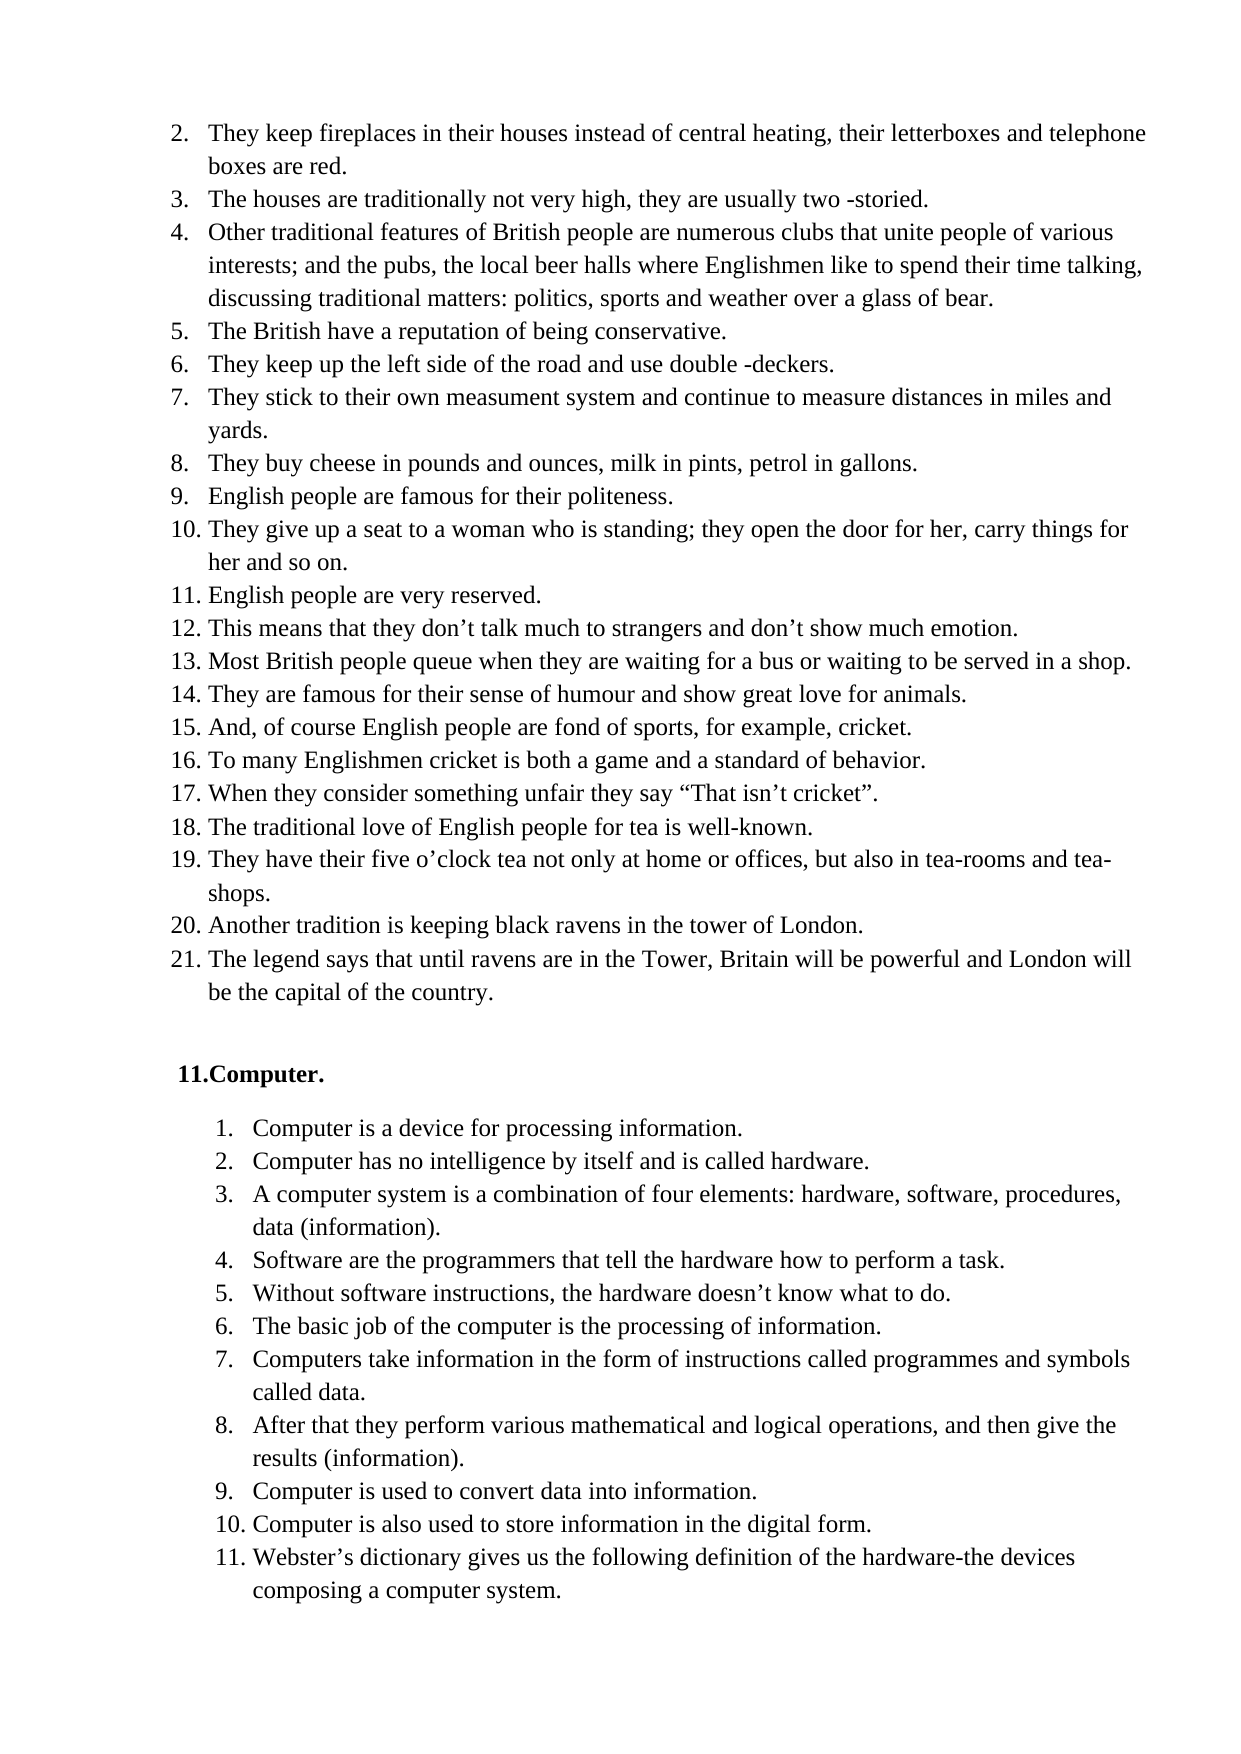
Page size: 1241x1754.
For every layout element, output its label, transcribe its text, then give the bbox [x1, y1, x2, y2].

list Software are the programmers that tell the hardware how to perform a task. [215, 1245, 1152, 1274]
list Without software instructions, the hardware doesn’t know what to do. [215, 1278, 1152, 1307]
list The houses are traditionally not very high, they are usually two -storied. [170, 184, 1152, 213]
list They keep fireplaces in their houses instead of central heating, their letterboxes and telephone boxes are red. [170, 118, 1152, 180]
list The traditional love of English people for tea is well-known. [170, 812, 1152, 840]
text 11.Computer. [177, 1059, 1152, 1088]
list Computer is a device for processing information. [215, 1113, 1152, 1142]
list And, of course English people are fond of sports, for example, cricket. [170, 712, 1152, 741]
list The basic job of the computer is the processing of information. [215, 1311, 1152, 1340]
list Most British people queue when they are waiting for a bus or waiting to be served in a shop. [170, 646, 1152, 675]
list They keep up the left side of the road and use double -deckers. [170, 349, 1152, 378]
list When they consider something unfair they say “That isn’t cricket”. [170, 778, 1152, 807]
list Another tradition is keeping black ravens in the tower of London. [170, 911, 1152, 939]
list English people are very reserved. [170, 580, 1152, 609]
list Computer has no intelligence by itself and is called hardware. [215, 1146, 1152, 1175]
list To many Englishmen cricket is both a game and a standard of behavior. [170, 746, 1152, 774]
list They give up a seat to a woman who is standing; they open the door for her, carry things for her and so on. [170, 514, 1152, 576]
list Computer is used to convert data into information. [215, 1476, 1152, 1505]
list They have their five o’clock tea not only at home or offices, but also in tea-rooms and tea-shops. [170, 844, 1152, 906]
list English people are famous for their politeness. [170, 481, 1152, 510]
list Webster’s dictionary gives us the following definition of the hardware-the devices composing a computer system. [215, 1542, 1152, 1604]
list Computer is also used to store information in the digital form. [215, 1509, 1152, 1538]
list They stick to their own measument system and continue to measure distances in miles and yards. [170, 382, 1152, 444]
list The British have a reputation of being conservative. [170, 316, 1152, 345]
list Computers take information in the form of instructions called programmes and symbols called data. [215, 1344, 1152, 1406]
list This means that they don’t talk much to strangers and don’t show much emotion. [170, 613, 1152, 642]
list They buy cheese in pounds and ounces, milk in pints, petrol in gallons. [170, 448, 1152, 477]
list After that they perform various mathematical and logical operations, and then give the results (information). [215, 1410, 1152, 1472]
list A computer system is a combination of four elements: hardware, software, procedures, data (information). [215, 1179, 1152, 1241]
list The legend says that until ravens are in the Tower, Britain will be powerful and London will be the capital of the country. [170, 944, 1152, 1005]
list They are famous for their sense of humour and show great love for animals. [170, 679, 1152, 708]
list Other traditional features of British people are numerous clubs that unite people of various interests; and the pubs, the local beer halls where Englishmen like to spend their time talking, discussing traditional matters: politics, sports and weather over a glass of bear. [170, 217, 1152, 312]
